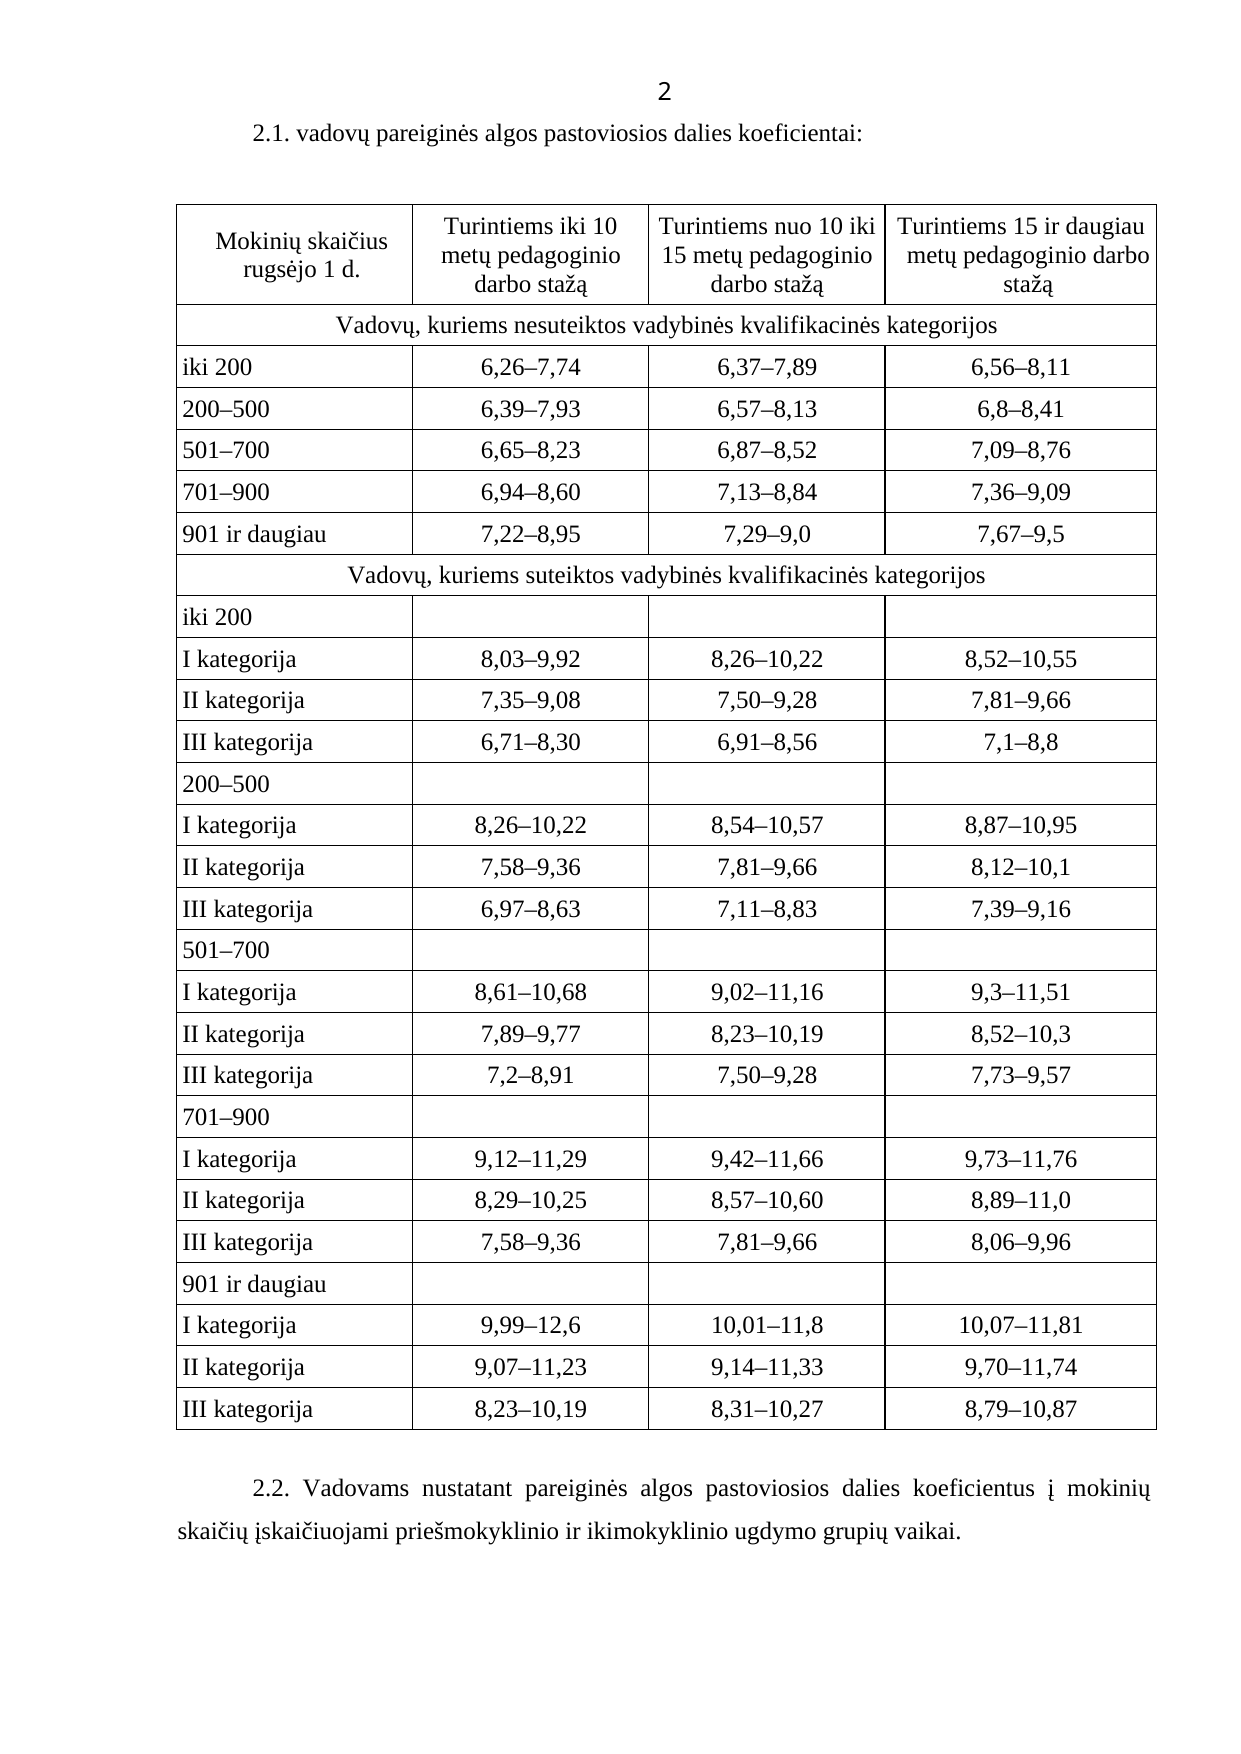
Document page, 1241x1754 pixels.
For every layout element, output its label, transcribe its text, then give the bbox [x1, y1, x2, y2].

table_cell III kategorija [177, 1221, 412, 1262]
table_cell 9,70–11,74 [886, 1346, 1156, 1387]
table_cell 6,37–7,89 [649, 346, 884, 387]
table_cell 7,50–9,28 [649, 1055, 884, 1095]
table_cell 6,65–8,23 [413, 430, 648, 470]
table_cell 7,29–9,0 [649, 513, 884, 553]
table_cell 501–700 [177, 430, 412, 470]
table_cell I kategorija [177, 1305, 412, 1345]
table_cell 7,81–9,66 [649, 1221, 884, 1262]
table_cell 7,2–8,91 [413, 1055, 648, 1095]
table_cell 6,91–8,56 [649, 721, 884, 762]
table_cell [886, 930, 1156, 970]
table_cell 10,01–11,8 [649, 1305, 884, 1345]
table_cell 8,89–11,0 [886, 1180, 1156, 1220]
table_cell 6,97–8,63 [413, 888, 648, 928]
table_cell 9,12–11,29 [413, 1138, 648, 1178]
table_cell 8,23–10,19 [413, 1388, 648, 1428]
table_cell 7,09–8,76 [886, 430, 1156, 470]
table_cell 7,50–9,28 [649, 680, 884, 720]
table_cell [886, 763, 1156, 803]
text 2.1. vadovų pareiginės algos pastoviosios dalies koeficientai: [177, 118, 1152, 147]
table_cell 6,71–8,30 [413, 721, 648, 762]
table_cell 7,39–9,16 [886, 888, 1156, 928]
table_cell 6,26–7,74 [413, 346, 648, 387]
table_cell 901 ir daugiau [177, 1263, 412, 1303]
table_cell II kategorija [177, 846, 412, 887]
table_header Turintiems iki 10 metų pedagoginio darbo stažą [413, 205, 648, 303]
table_cell iki 200 [177, 346, 412, 387]
table_cell 8,57–10,60 [649, 1180, 884, 1220]
table_cell 8,52–10,3 [886, 1013, 1156, 1053]
table_cell [649, 596, 884, 637]
table_cell [413, 1096, 648, 1137]
table_cell 7,89–9,77 [413, 1013, 648, 1053]
table_cell 901 ir daugiau [177, 513, 412, 553]
table_cell 7,58–9,36 [413, 1221, 648, 1262]
table_cell 8,23–10,19 [649, 1013, 884, 1053]
table_cell 9,42–11,66 [649, 1138, 884, 1178]
table_cell iki 200 [177, 596, 412, 637]
table_cell 701–900 [177, 471, 412, 512]
table_cell [649, 930, 884, 970]
table_cell 8,26–10,22 [649, 638, 884, 678]
table_cell [649, 1096, 884, 1137]
table_cell [649, 763, 884, 803]
table_cell 9,99–12,6 [413, 1305, 648, 1345]
table_cell 6,56–8,11 [886, 346, 1156, 387]
table_cell 6,87–8,52 [649, 430, 884, 470]
table_cell 8,87–10,95 [886, 805, 1156, 845]
table_cell III kategorija [177, 1055, 412, 1095]
table_cell 7,36–9,09 [886, 471, 1156, 512]
table_cell III kategorija [177, 888, 412, 928]
table_cell [886, 596, 1156, 637]
table_cell 8,52–10,55 [886, 638, 1156, 678]
table_cell [649, 1263, 884, 1303]
table_header Turintiems nuo 10 iki 15 metų pedagoginio darbo stažą [649, 205, 884, 303]
table_cell [413, 763, 648, 803]
table_cell 7,13–8,84 [649, 471, 884, 512]
table_cell 8,29–10,25 [413, 1180, 648, 1220]
table_cell II kategorija [177, 680, 412, 720]
table_cell 7,58–9,36 [413, 846, 648, 887]
table_cell [413, 930, 648, 970]
table_header Mokinių skaičius rugsėjo 1 d. [177, 205, 412, 303]
table_cell 8,61–10,68 [413, 971, 648, 1012]
table_cell II kategorija [177, 1013, 412, 1053]
table_cell 8,54–10,57 [649, 805, 884, 845]
table_cell 9,02–11,16 [649, 971, 884, 1012]
table_cell 7,73–9,57 [886, 1055, 1156, 1095]
table_cell 9,07–11,23 [413, 1346, 648, 1387]
table_cell II kategorija [177, 1180, 412, 1220]
table_cell 501–700 [177, 930, 412, 970]
table_cell III kategorija [177, 721, 412, 762]
table_cell III kategorija [177, 1388, 412, 1428]
table_cell I kategorija [177, 638, 412, 678]
table_cell 10,07–11,81 [886, 1305, 1156, 1345]
table_cell [886, 1096, 1156, 1137]
table_cell 9,14–11,33 [649, 1346, 884, 1387]
table_cell II kategorija [177, 1346, 412, 1387]
table_cell [886, 1263, 1156, 1303]
table_cell 7,67–9,5 [886, 513, 1156, 553]
table_cell 9,73–11,76 [886, 1138, 1156, 1178]
table_cell I kategorija [177, 971, 412, 1012]
table_cell 701–900 [177, 1096, 412, 1137]
table_cell 6,8–8,41 [886, 388, 1156, 428]
table_cell 7,11–8,83 [649, 888, 884, 928]
table_cell 200–500 [177, 388, 412, 428]
table_cell [413, 1263, 648, 1303]
text 2.2. Vadovams nustatant pareiginės algos pastoviosios dalies koeficientus į mokinių skaičių įskaičiuojami priešmokyklinio ir ikimokyklinio ugdymo grupių vaikai. [177, 1473, 1152, 1544]
table_cell 8,79–10,87 [886, 1388, 1156, 1428]
table_cell 200–500 [177, 763, 412, 803]
table_cell 7,81–9,66 [886, 680, 1156, 720]
table_cell 6,39–7,93 [413, 388, 648, 428]
table_cell 9,3–11,51 [886, 971, 1156, 1012]
table_header Turintiems 15 ir daugiau metų pedagoginio darbo stažą [886, 205, 1156, 303]
table_cell 7,1–8,8 [886, 721, 1156, 762]
table_cell 7,35–9,08 [413, 680, 648, 720]
table_cell 8,12–10,1 [886, 846, 1156, 887]
table_cell I kategorija [177, 1138, 412, 1178]
table_cell I kategorija [177, 805, 412, 845]
table_cell 8,26–10,22 [413, 805, 648, 845]
table_cell 8,03–9,92 [413, 638, 648, 678]
table_cell 7,22–8,95 [413, 513, 648, 553]
table_cell 8,31–10,27 [649, 1388, 884, 1428]
table_cell 6,94–8,60 [413, 471, 648, 512]
table_cell Vadovų, kuriems nesuteiktos vadybinės kvalifikacinės kategorijos [177, 305, 1156, 345]
table_cell 8,06–9,96 [886, 1221, 1156, 1262]
table_cell Vadovų, kuriems suteiktos vadybinės kvalifikacinės kategorijos [177, 555, 1156, 595]
table_cell [413, 596, 648, 637]
table_cell 7,81–9,66 [649, 846, 884, 887]
table_cell 6,57–8,13 [649, 388, 884, 428]
